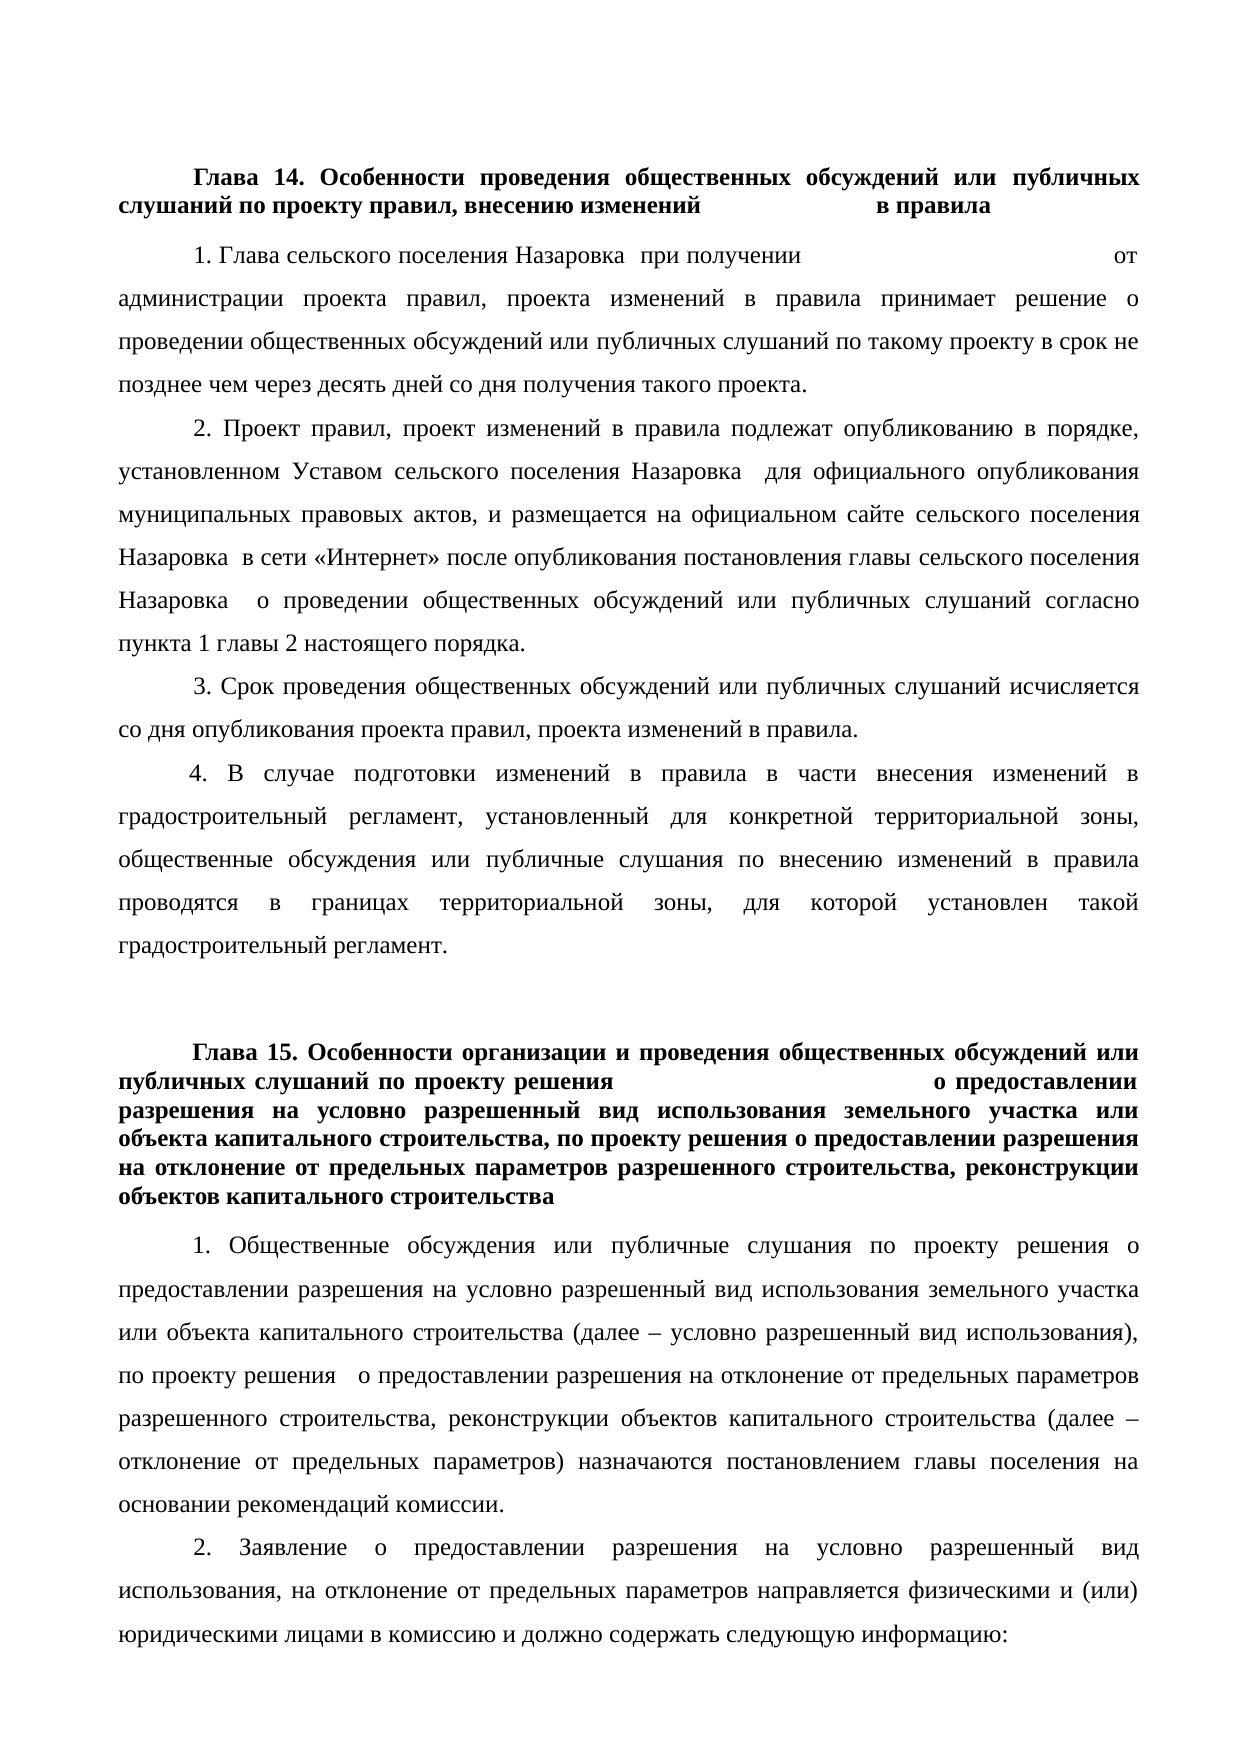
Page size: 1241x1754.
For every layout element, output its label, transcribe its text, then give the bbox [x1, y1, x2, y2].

text 2. Заявление о предоставлении разрешения на условно разрешенный вид использования, на отклонение от предельных параметров направляется физическими и (или) юридическими лицами в комиссию и должно содержать следующую информацию: [118, 1532, 1140, 1647]
text 2. Проект правил, проект изменений в правила подлежат опубликованию в порядке, установленном Уставом сельского поселения Назаровка для официального опубликования муниципальных правовых актов, и размещается на официальном сайте сельского поселения Назаровка в сети «Интернет» после опубликования постановления главы сельского поселения Назаровка о проведении общественных обсуждений или публичных слушаний согласно пункта 1 главы 2 настоящего порядка. [118, 413, 1140, 657]
text 4. В случае подготовки изменений в правила в части внесения изменений в градостроительный регламент, установленный для конкретной территориальной зоны, общественные обсуждения или публичные слушания по внесению изменений в правила проводятся в границах территориальной зоны, для которой установлен такой градостроительный регламент. [118, 758, 1140, 959]
subtitle Глава 15. Особенности организации и проведения общественных обсуждений или публичных слушаний по проекту решения о предоставлении разрешения на условно разрешенный вид использования земельного участка или объекта капитального строительства, по проекту решения о предоставлении разрешения на отклонение от предельных параметров разрешенного строительства, реконструкции объектов капитального строительства [118, 1037, 1140, 1210]
subtitle Глава 14. Особенности проведения общественных обсуждений или публичных слушаний по проекту правил, внесению изменений в правила [118, 162, 1140, 219]
text 1. Общественные обсуждения или публичные слушания по проекту решения о предоставлении разрешения на условно разрешенный вид использования земельного участка или объекта капитального строительства (далее – условно разрешенный вид использования), по проекту решения о предоставлении разрешения на отклонение от предельных параметров разрешенного строительства, реконструкции объектов капитального строительства (далее – отклонение от предельных параметров) назначаются постановлением главы поселения на основании рекомендаций комиссии. [118, 1231, 1140, 1518]
text 3. Срок проведения общественных обсуждений или публичных слушаний исчисляется со дня опубликования проекта правил, проекта изменений в правила. [118, 671, 1140, 743]
text 1. Глава сельского поселения Назаровка при получении от администрации проекта правил, проекта изменений в правила принимает решение о проведении общественных обсуждений или публичных слушаний по такому проекту в срок не позднее чем через десять дней со дня получения такого проекта. [118, 240, 1140, 398]
